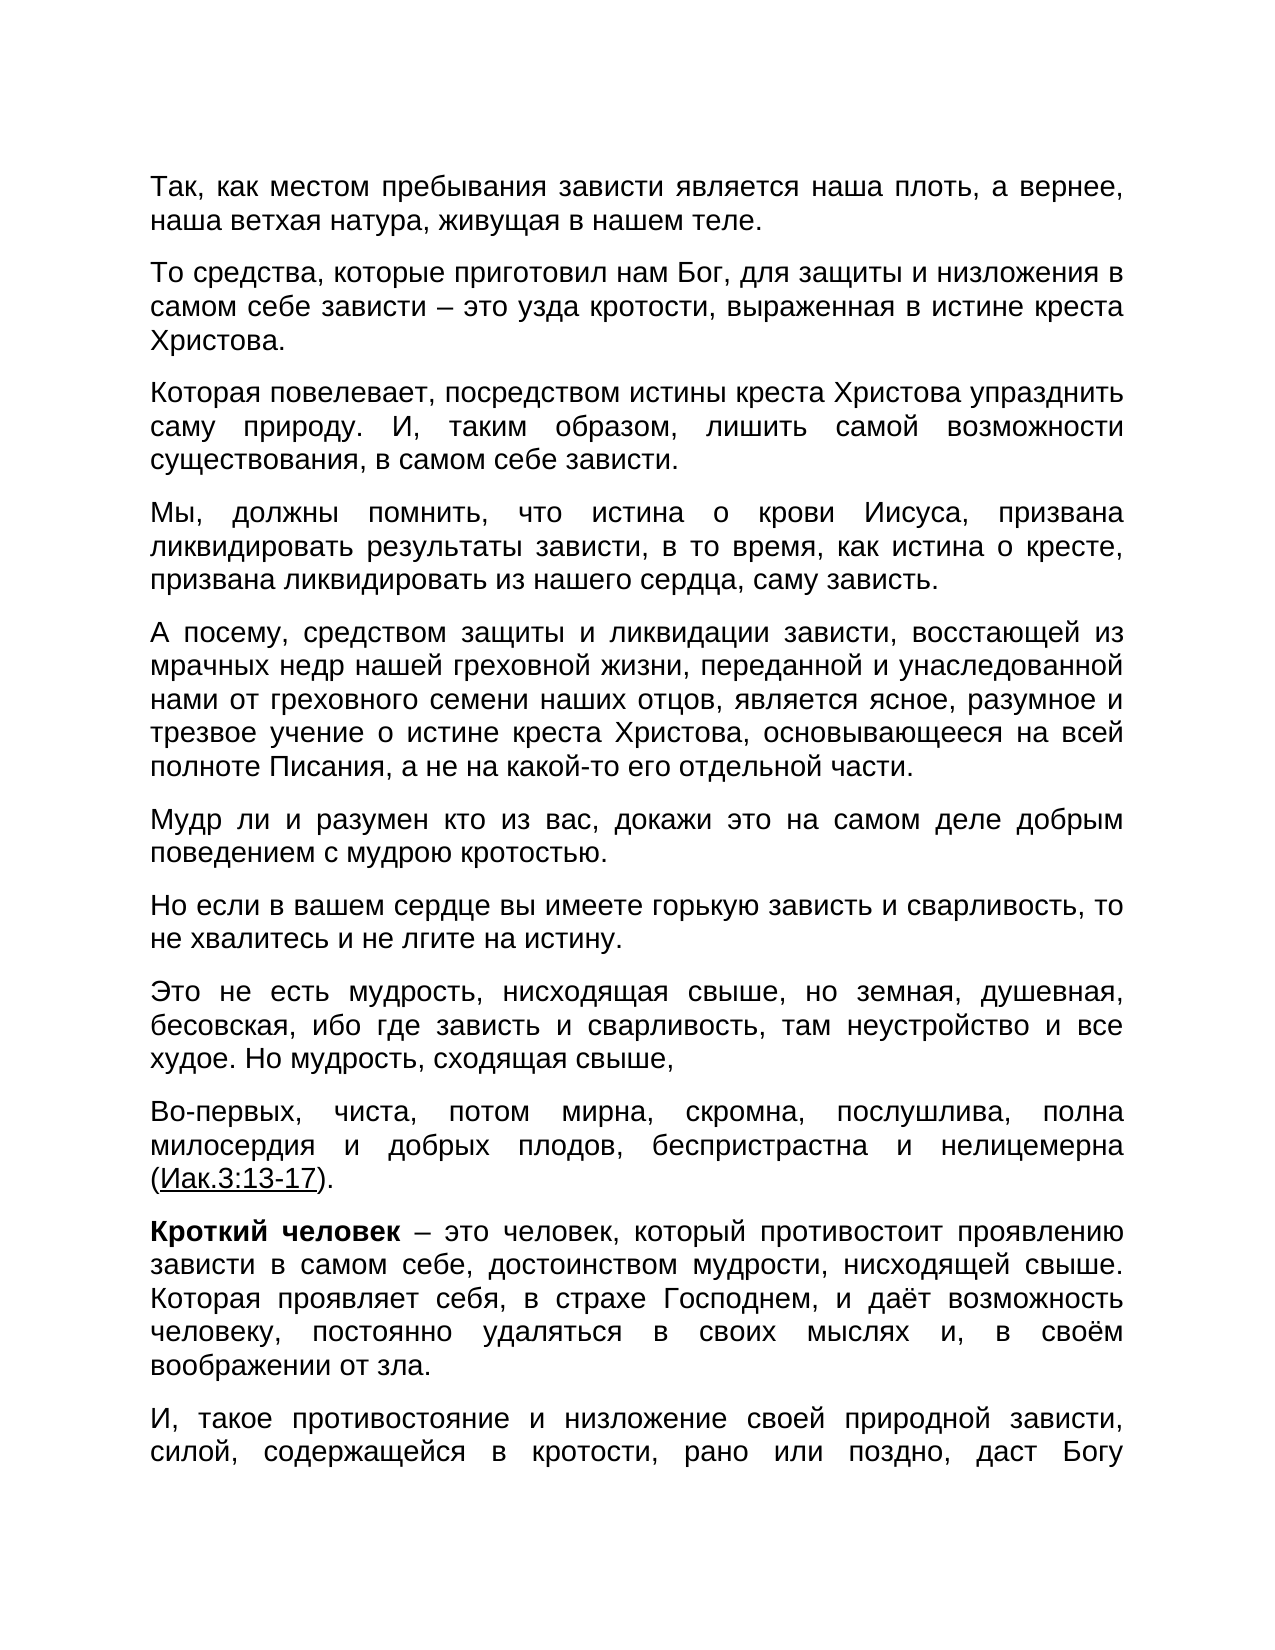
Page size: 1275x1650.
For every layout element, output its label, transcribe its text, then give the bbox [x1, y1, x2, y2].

text А посему, средством защиты и ликвидации зависти, восстающей из мрачных недр нашей греховной жизни, переданной и унаследованной нами от греховного семени наших отцов, является ясное, разумное и трезвое учение о истине креста Христова, основывающееся на всей полноте Писания, а не на какой-то его отдельной части. [150, 615, 1125, 782]
text Но если в вашем сердце вы имеете горькую зависть и сварливость, то не хвалитесь и не лгите на истину. [150, 888, 1125, 955]
text Во-первых, чиста, потом мирна, скромна, послушлива, полна милосердия и добрых плодов, беспристрастна и нелицемерна (Иак.3:13-17). [150, 1094, 1125, 1194]
text Которая повелевает, посредством истины креста Христова упразднить саму природу. И, таким образом, лишить самой возможности существования, в самом себе зависти. [150, 375, 1125, 476]
text Мы, должны помнить, что истина о крови Иисуса, призвана ликвидировать результаты зависти, в то время, как истина о кресте, призвана ликвидировать из нашего сердца, саму зависть. [150, 495, 1125, 596]
text Мудр ли и разумен кто из вас, докажи это на самом деле добрым поведением с мудрою кротостью. [150, 802, 1125, 869]
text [150, 1401, 1125, 1468]
text Это не есть мудрость, нисходящая свыше, но земная, душевная, бесовская, ибо где зависть и сварливость, там неустройство и все худое. Но мудрость, сходящая свыше, [150, 974, 1125, 1075]
text То средства, которые приготовил нам Бог, для защиты и низложения в самом себе зависти – это узда кротости, выраженная в истине креста Христова. [150, 255, 1125, 356]
text Так, как местом пребывания зависти является наша плоть, а вернее, наша ветхая натура, живущая в нашем теле. [150, 169, 1125, 236]
text Кроткий человек – это человек, который противостоит проявлению зависти в самом себе, достоинством мудрости, нисходящей свыше. Которая проявляет себя, в страхе Господнем, и даёт возможность человеку, постоянно удаляться в своих мыслях и, в своём воображении от зла. [150, 1214, 1125, 1381]
